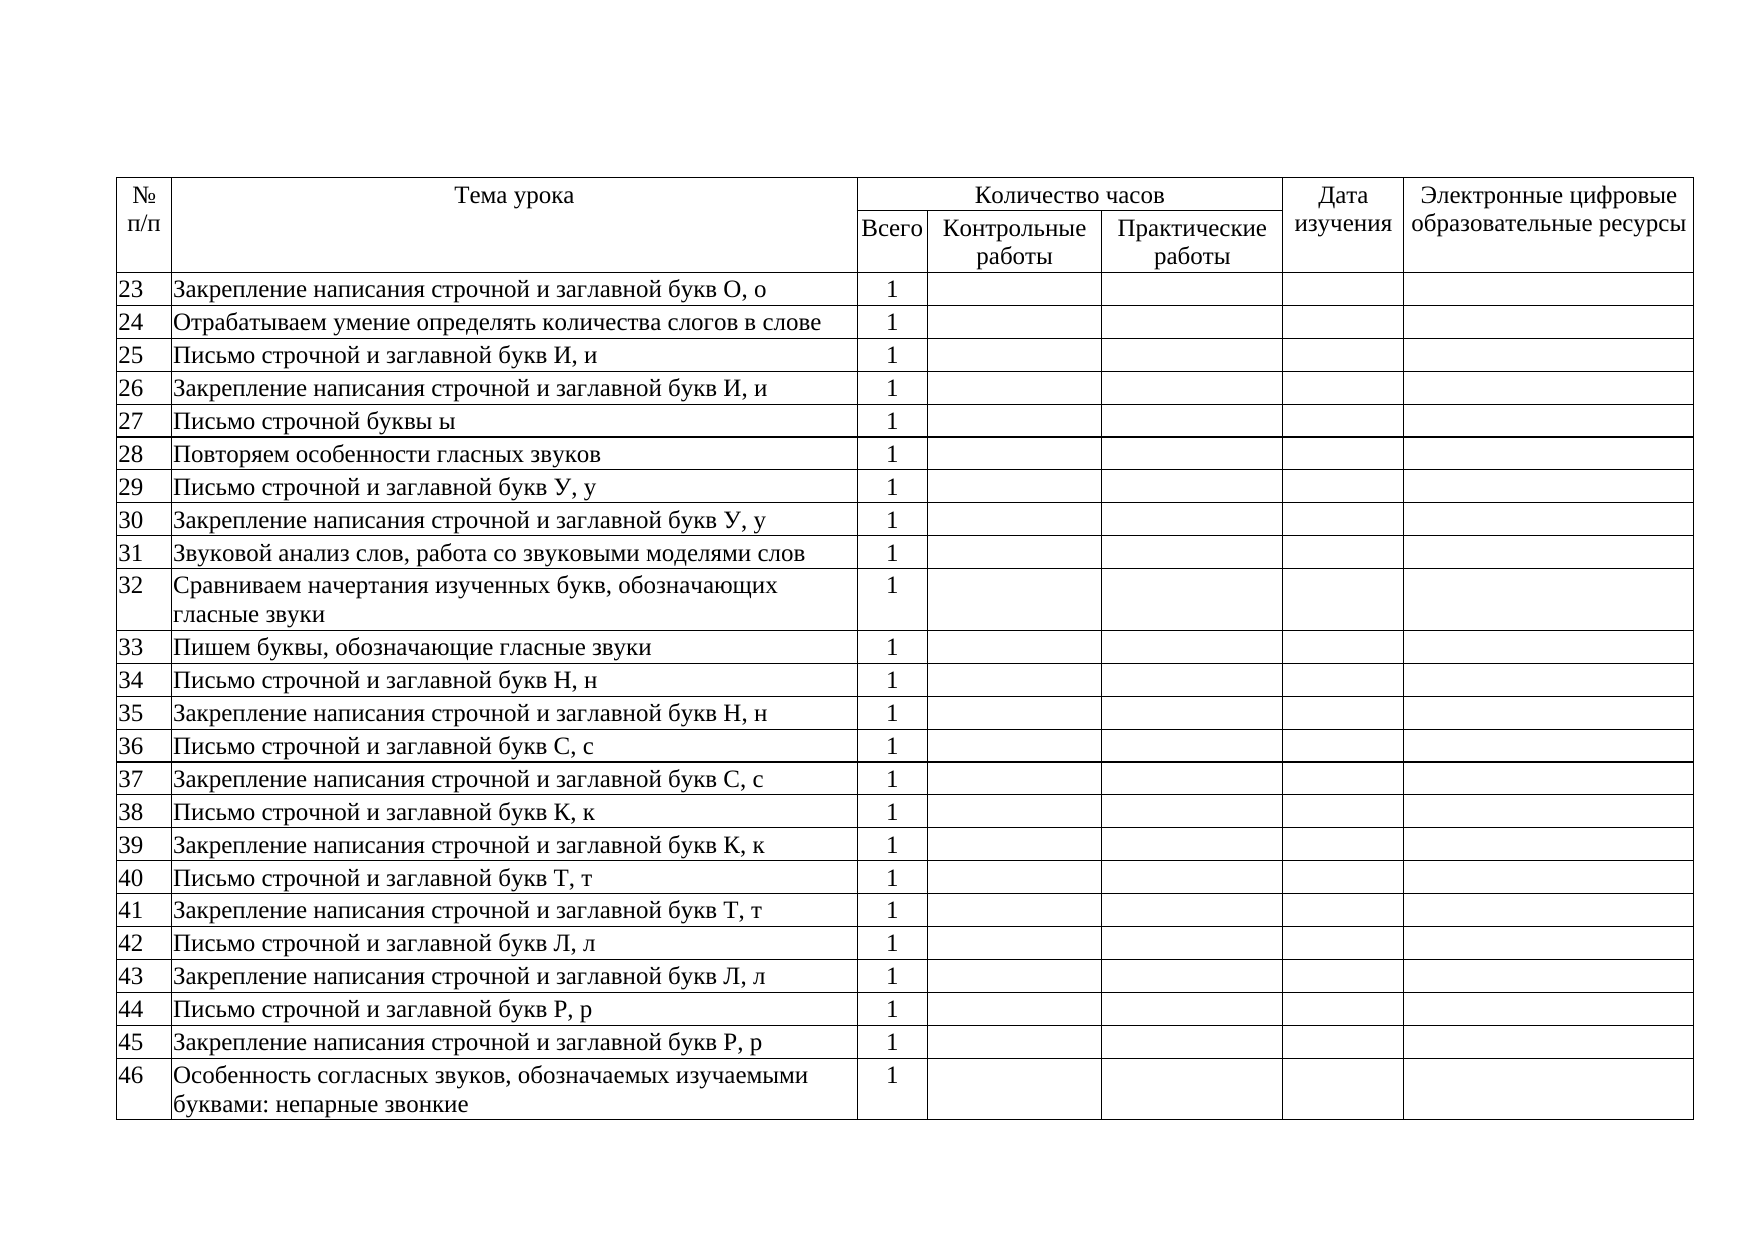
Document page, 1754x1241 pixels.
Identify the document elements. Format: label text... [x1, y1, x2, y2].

table_cell Особенность согласных звуков, обозначаемых изучаемыми буквами: непарные звонкие [172, 1059, 857, 1119]
table_cell [928, 569, 1101, 630]
table_cell [1283, 664, 1403, 696]
table_cell [1102, 993, 1282, 1025]
table_cell Закрепление написания строчной и заглавной букв Р, р [172, 1026, 857, 1058]
table_cell Звуковой анализ слов, работа со звуковыми моделями слов [172, 536, 857, 568]
table_cell 1 [858, 1059, 927, 1119]
table_cell [1404, 894, 1693, 926]
table_cell Письмо строчной и заглавной букв Л, л [172, 927, 857, 959]
table_cell 31 [117, 536, 171, 568]
table_cell 33 [117, 631, 171, 663]
table_cell 35 [117, 697, 171, 728]
table_cell 1 [858, 339, 927, 371]
table_cell [1283, 1026, 1403, 1058]
table_cell [928, 993, 1101, 1025]
table_cell [1283, 1059, 1403, 1119]
table_cell [1404, 993, 1693, 1025]
table_cell Закрепление написания строчной и заглавной букв У, у [172, 503, 857, 535]
table_cell 40 [117, 861, 171, 893]
table_cell Всего [858, 211, 927, 272]
table_cell Закрепление написания строчной и заглавной букв К, к [172, 828, 857, 860]
table_cell [928, 273, 1101, 305]
table_cell [1283, 569, 1403, 630]
table_cell [1102, 405, 1282, 436]
table_cell [1404, 470, 1693, 502]
table_cell [1283, 960, 1403, 992]
table_cell [928, 503, 1101, 535]
table_cell 29 [117, 470, 171, 502]
table_cell [1404, 697, 1693, 728]
table_cell Закрепление написания строчной и заглавной букв И, и [172, 372, 857, 403]
table_cell Письмо строчной и заглавной букв Р, р [172, 993, 857, 1025]
table_cell [1404, 273, 1693, 305]
table_cell 1 [858, 697, 927, 728]
table_cell [1404, 795, 1693, 827]
table_cell [1102, 763, 1282, 794]
table_cell [928, 664, 1101, 696]
table_cell Закрепление написания строчной и заглавной букв Н, н [172, 697, 857, 728]
table_cell Письмо строчной и заглавной букв И, и [172, 339, 857, 371]
table_cell 1 [858, 960, 927, 992]
table_cell 1 [858, 372, 927, 403]
table_cell Пишем буквы, обозначающие гласные звуки [172, 631, 857, 663]
table_cell [1102, 438, 1282, 469]
table_cell Письмо строчной и заглавной букв Н, н [172, 664, 857, 696]
table_cell [1283, 536, 1403, 568]
table_cell [928, 339, 1101, 371]
table_cell [928, 1026, 1101, 1058]
table_cell Закрепление написания строчной и заглавной букв Т, т [172, 894, 857, 926]
table_cell 23 [117, 273, 171, 305]
table_cell 1 [858, 927, 927, 959]
table_cell [928, 470, 1101, 502]
table_cell [928, 1059, 1101, 1119]
table_cell [1102, 470, 1282, 502]
table_cell [928, 372, 1101, 403]
table_cell Закрепление написания строчной и заглавной букв С, с [172, 763, 857, 794]
table_cell [1102, 306, 1282, 338]
table_cell Сравниваем начертания изученных букв, обозначающих гласные звуки [172, 569, 857, 630]
table_header № п/п [117, 178, 171, 272]
table_cell Практические работы [1102, 211, 1282, 272]
table_cell 1 [858, 763, 927, 794]
table_cell [1404, 763, 1693, 794]
table_cell [1404, 1059, 1693, 1119]
table_cell [1102, 960, 1282, 992]
table_cell 25 [117, 339, 171, 371]
table_cell 1 [858, 631, 927, 663]
table_cell [1283, 405, 1403, 436]
table_cell [1283, 438, 1403, 469]
table_cell 41 [117, 894, 171, 926]
table_cell Контрольные работы [928, 211, 1101, 272]
table_cell [1283, 894, 1403, 926]
table_cell [928, 763, 1101, 794]
table_cell [928, 631, 1101, 663]
table_cell [928, 536, 1101, 568]
table_cell [1404, 405, 1693, 436]
table_cell [1283, 503, 1403, 535]
table_cell [1404, 828, 1693, 860]
table_cell Отрабатываем умение определять количества слогов в слове [172, 306, 857, 338]
table_cell [1102, 697, 1282, 728]
table_cell [1404, 569, 1693, 630]
table_cell [1283, 470, 1403, 502]
table_cell 27 [117, 405, 171, 436]
table_cell [1102, 861, 1282, 893]
table_cell 1 [858, 536, 927, 568]
table_cell 37 [117, 763, 171, 794]
table_cell 1 [858, 828, 927, 860]
table_cell [1283, 795, 1403, 827]
table_cell Письмо строчной и заглавной букв С, с [172, 730, 857, 761]
table_header Электронные цифровые образовательные ресурсы [1404, 178, 1693, 272]
table_cell 1 [858, 306, 927, 338]
table_cell [928, 438, 1101, 469]
table_cell 1 [858, 664, 927, 696]
table_cell [928, 960, 1101, 992]
table_cell [1102, 339, 1282, 371]
table_cell 1 [858, 1026, 927, 1058]
table_cell 1 [858, 795, 927, 827]
table_cell 28 [117, 438, 171, 469]
table_cell [1102, 273, 1282, 305]
table_cell [928, 894, 1101, 926]
table_cell [1283, 631, 1403, 663]
table_cell [1404, 1026, 1693, 1058]
table_cell 46 [117, 1059, 171, 1119]
table_cell [1102, 730, 1282, 761]
table_cell 38 [117, 795, 171, 827]
table_cell [1283, 339, 1403, 371]
table_cell Письмо строчной и заглавной букв У, у [172, 470, 857, 502]
table_cell [928, 927, 1101, 959]
table_cell [928, 405, 1101, 436]
table_cell [928, 730, 1101, 761]
table_cell 24 [117, 306, 171, 338]
table_cell [1102, 1059, 1282, 1119]
table_cell [1102, 372, 1282, 403]
table_cell [1102, 828, 1282, 860]
table_cell 43 [117, 960, 171, 992]
table_cell 30 [117, 503, 171, 535]
table_cell [1283, 273, 1403, 305]
table_cell [928, 828, 1101, 860]
table_cell Письмо строчной буквы ы [172, 405, 857, 436]
table_cell 1 [858, 569, 927, 630]
table_cell [1404, 503, 1693, 535]
table_cell 1 [858, 273, 927, 305]
table_header Количество часов [858, 178, 1282, 210]
table_cell 1 [858, 730, 927, 761]
table_header Дата изучения [1283, 178, 1403, 272]
table_cell [1404, 730, 1693, 761]
table_cell [1283, 927, 1403, 959]
table_cell [1283, 993, 1403, 1025]
table_cell [1102, 664, 1282, 696]
table_cell [928, 795, 1101, 827]
table_cell Закрепление написания строчной и заглавной букв О, о [172, 273, 857, 305]
table_cell 34 [117, 664, 171, 696]
table_cell 1 [858, 438, 927, 469]
table_cell [1102, 631, 1282, 663]
table_cell [1283, 306, 1403, 338]
table_cell [1404, 927, 1693, 959]
table_cell 26 [117, 372, 171, 403]
table_cell [1404, 438, 1693, 469]
table_cell [1283, 730, 1403, 761]
table_cell [1404, 631, 1693, 663]
table_cell [928, 697, 1101, 728]
table_cell 1 [858, 405, 927, 436]
table_cell 44 [117, 993, 171, 1025]
table_cell Письмо строчной и заглавной букв К, к [172, 795, 857, 827]
table_cell [1102, 569, 1282, 630]
table_cell [1102, 1026, 1282, 1058]
table_cell 1 [858, 503, 927, 535]
table_cell 39 [117, 828, 171, 860]
table_cell 42 [117, 927, 171, 959]
table_cell [928, 306, 1101, 338]
table_cell [1102, 927, 1282, 959]
table_cell Письмо строчной и заглавной букв Т, т [172, 861, 857, 893]
table_cell Закрепление написания строчной и заглавной букв Л, л [172, 960, 857, 992]
table_cell [1283, 861, 1403, 893]
table_cell [1102, 503, 1282, 535]
table_cell 1 [858, 894, 927, 926]
table_cell 45 [117, 1026, 171, 1058]
table_cell [1283, 697, 1403, 728]
table_cell [1404, 861, 1693, 893]
table_cell 1 [858, 470, 927, 502]
table_cell [1404, 339, 1693, 371]
table_cell [1102, 795, 1282, 827]
table_cell 32 [117, 569, 171, 630]
table_cell [1404, 372, 1693, 403]
table_cell Повторяем особенности гласных звуков [172, 438, 857, 469]
table_cell [1102, 894, 1282, 926]
table_cell [928, 861, 1101, 893]
table_cell 1 [858, 993, 927, 1025]
table_cell [1404, 664, 1693, 696]
table_cell 36 [117, 730, 171, 761]
table_cell 1 [858, 861, 927, 893]
table_cell [1283, 763, 1403, 794]
table_cell [1102, 536, 1282, 568]
table_cell [1404, 536, 1693, 568]
table_cell [1404, 960, 1693, 992]
table_cell [1283, 828, 1403, 860]
table_cell [1283, 372, 1403, 403]
table_header Тема урока [172, 178, 857, 272]
table_cell [1404, 306, 1693, 338]
